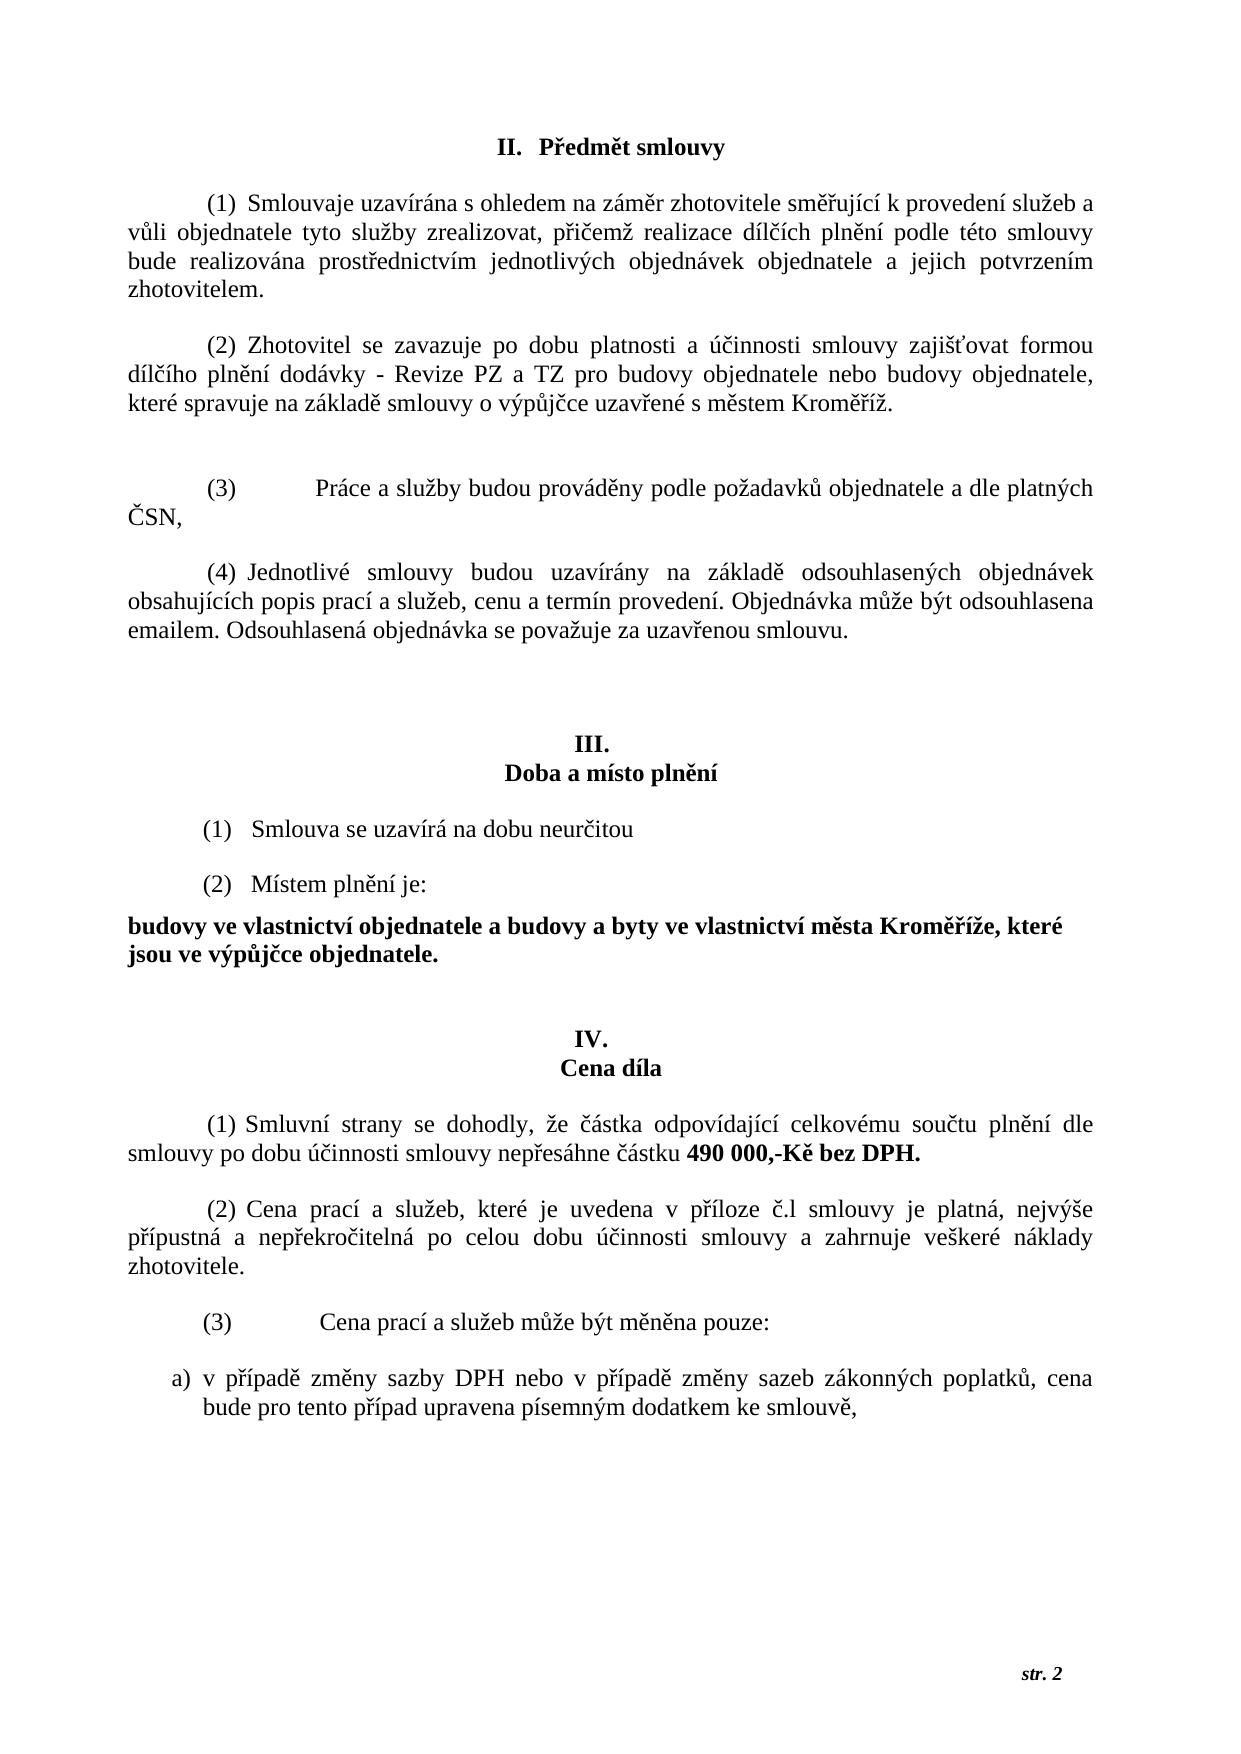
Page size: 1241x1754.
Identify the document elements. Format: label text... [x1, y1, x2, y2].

list Jednotlivé smlouvy budou uzavírány na základě odsouhlasených objednávek obsahujících popis prací a služeb, cenu a termín provedení. Objednávka může být odsouhlasena emailem. Odsouhlasená objednávka se považuje za uzavřenou smlouvu. [128, 557, 1094, 644]
text budovy ve vlastnictví objednatele a budovy a byty ve vlastnictví města Kroměříže, které jsou ve výpůjčce objednatele. [128, 911, 1094, 968]
list Místem plnění je: [128, 869, 1094, 898]
list Cena prací a služeb může být měněna pouze: [128, 1307, 1094, 1336]
list Cena prací a služeb, které je uvedena v příloze č.l smlouvy je platná, nejvýše přípustná a nepřekročitelná po celou dobu účinnosti smlouvy a zahrnuje veškeré náklady zhotovitele. [128, 1194, 1094, 1280]
list Smlouvaje uzavírána s ohledem na záměr zhotovitele směřující k provedení služeb a vůli objednatele tyto služby zrealizovat, přičemž realizace dílčích plnění podle této smlouvy bude realizována prostřednictvím jednotlivých objednávek objednatele a jejich potvrzením zhotovitelem. [128, 188, 1094, 303]
text Doba a místo plnění [128, 758, 1094, 787]
list Smluvní strany se dohodly, že částka odpovídající celkovému součtu plnění dle smlouvy po dobu účinnosti smlouvy nepřesáhne částku 490 000,-Kě bez DPH. [128, 1109, 1094, 1167]
text Cena díla [128, 1053, 1094, 1082]
list Smlouva se uzavírá na dobu neurčitou [128, 814, 1094, 842]
list Předmět smlouvy [128, 132, 1094, 161]
list Práce a služby budou prováděny podle požadavků objednatele a dle platných ČSN, [128, 473, 1094, 530]
list Zhotovitel se zavazuje po dobu platnosti a účinnosti smlouvy zajišťovat formou dílčího plnění dodávky - Revize PZ a TZ pro budovy objednatele nebo budovy objednatele, které spravuje na základě smlouvy o výpůjčce uzavřené s městem Kroměříž. [128, 330, 1094, 417]
list v případě změny sazby DPH nebo v případě změny sazeb zákonných poplatků, cena bude pro tento případ upravena písemným dodatkem ke smlouvě, [171, 1363, 1094, 1420]
